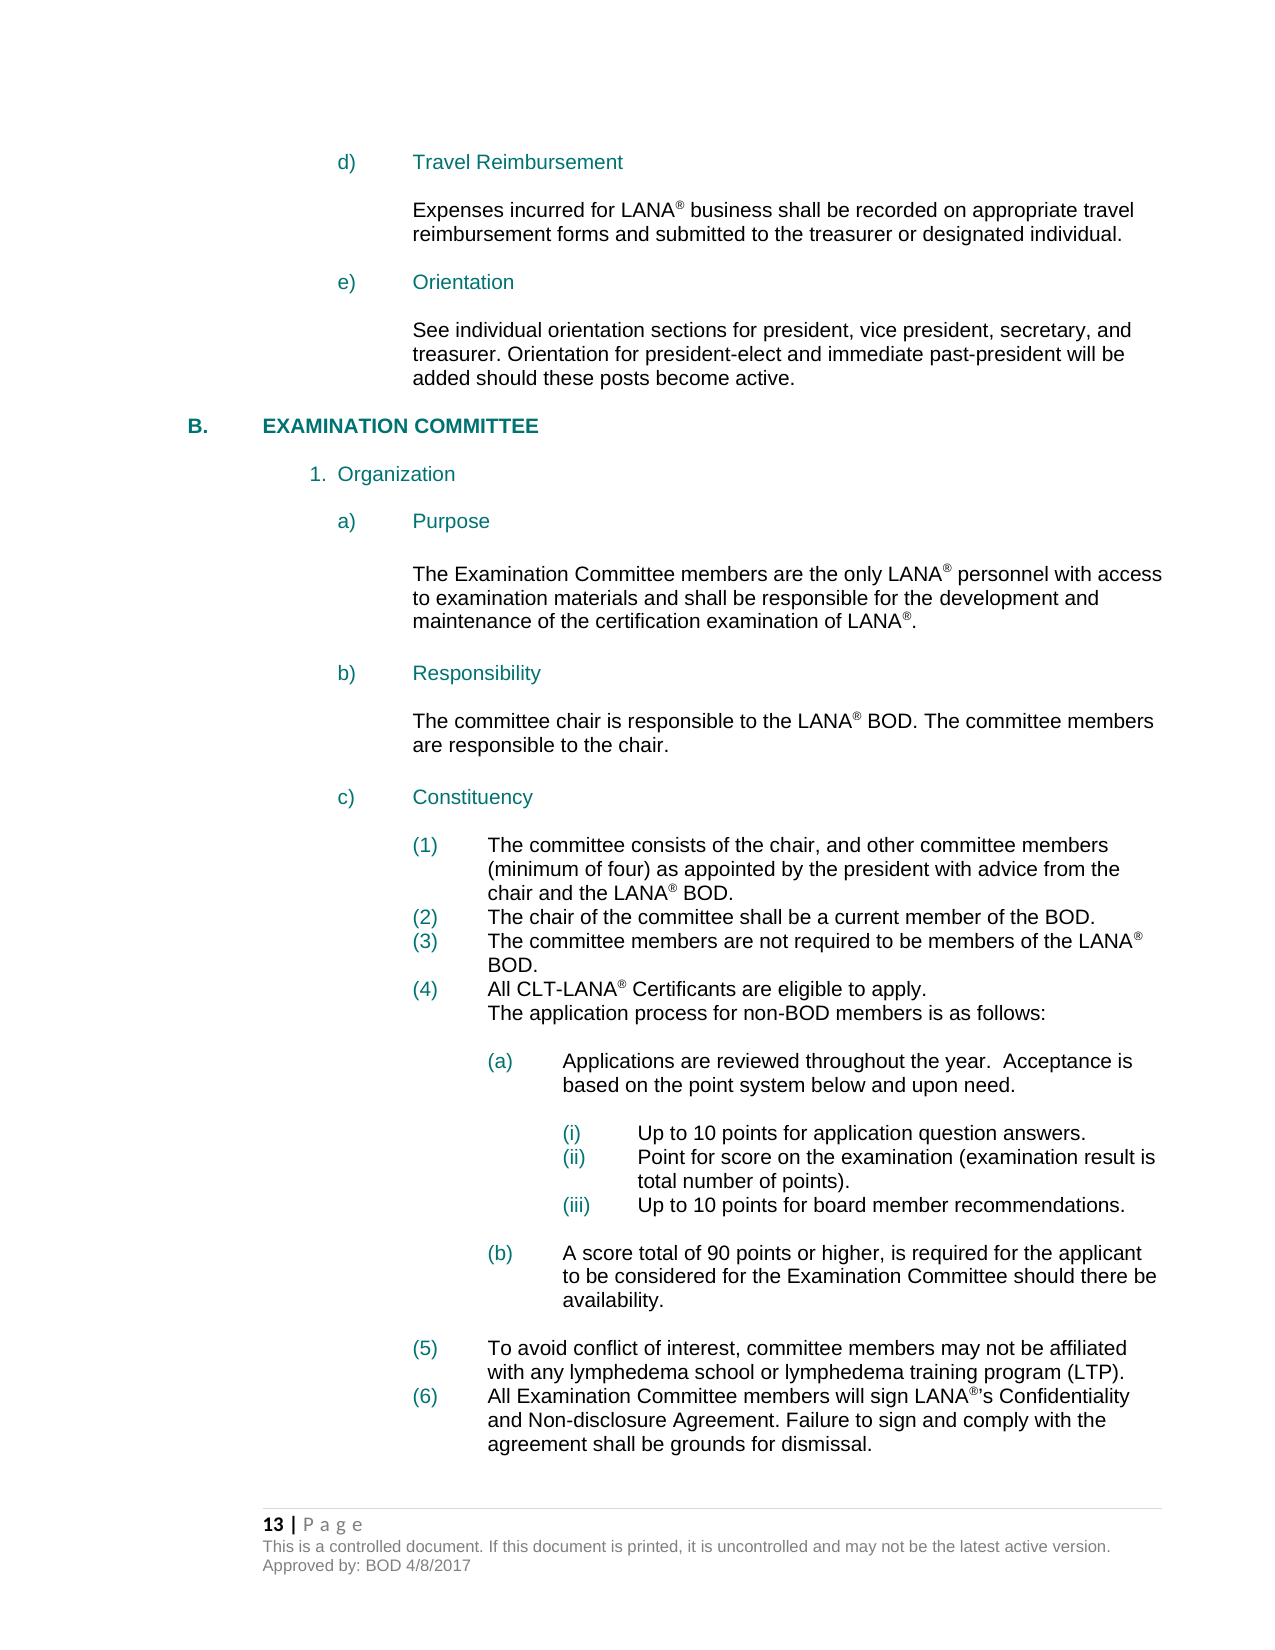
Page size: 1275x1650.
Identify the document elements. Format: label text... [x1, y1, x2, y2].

subtitle All CLT-LANA® Certificants are eligible to apply. [412, 977, 1162, 1001]
text The application process for non-BOD members is as follows: [412, 1001, 1162, 1025]
subtitle The committee members are not required to be members of the LANA® BOD. [412, 929, 1162, 977]
subtitle The committee chair is responsible to the LANA® BOD. The committee members are responsible to the chair. [412, 709, 1162, 757]
subtitle All Examination Committee members will sign LANA®’s Confidentiality and Non-disclosure Agreement. Failure to sign and comply with the agreement shall be grounds for dismissal. [412, 1384, 1162, 1456]
text Expenses incurred for LANA® business shall be recorded on appropriate travel reimbursement forms and submitted to the treasurer or designated individual. [412, 198, 1162, 246]
subtitle The Examination Committee members are the only LANA® personnel with access to examination materials and shall be responsible for the development and maintenance of the certification examination of LANA®. [412, 561, 1162, 633]
subtitle Applications are reviewed throughout the year. Acceptance is based on the point system below and upon need. [487, 1049, 1162, 1097]
text See individual orientation sections for president, vice president, secretary, and treasurer. Orientation for president-elect and immediate past-president will be added should these posts become active. [412, 318, 1162, 389]
subtitle Orientation [337, 270, 1162, 294]
subtitle Up to 10 points for application question answers. [562, 1121, 1162, 1144]
subtitle Purpose [337, 509, 1162, 533]
subtitle The committee consists of the chair, and other committee members (minimum of four) as appointed by the president with advice from the chair and the LANA® BOD. [412, 833, 1162, 905]
subtitle Constituency [337, 785, 1162, 809]
subtitle The chair of the committee shall be a current member of the BOD. [412, 905, 1162, 929]
subtitle To avoid conflict of interest, committee members may not be affiliated with any lymphedema school or lymphedema training program (LTP). [412, 1336, 1162, 1384]
subtitle Organization [309, 461, 1162, 485]
subtitle Responsibility [337, 661, 1162, 685]
subtitle Point for score on the examination (examination result is total number of points). [562, 1144, 1162, 1192]
subtitle EXAMINATION COMMITTEE [187, 413, 1162, 437]
subtitle Travel Reimbursement [337, 150, 1162, 174]
subtitle A score total of 90 points or higher, is required for the applicant to be considered for the Examination Committee should there be availability. [487, 1240, 1162, 1312]
subtitle Up to 10 points for board member recommendations. [562, 1192, 1162, 1216]
